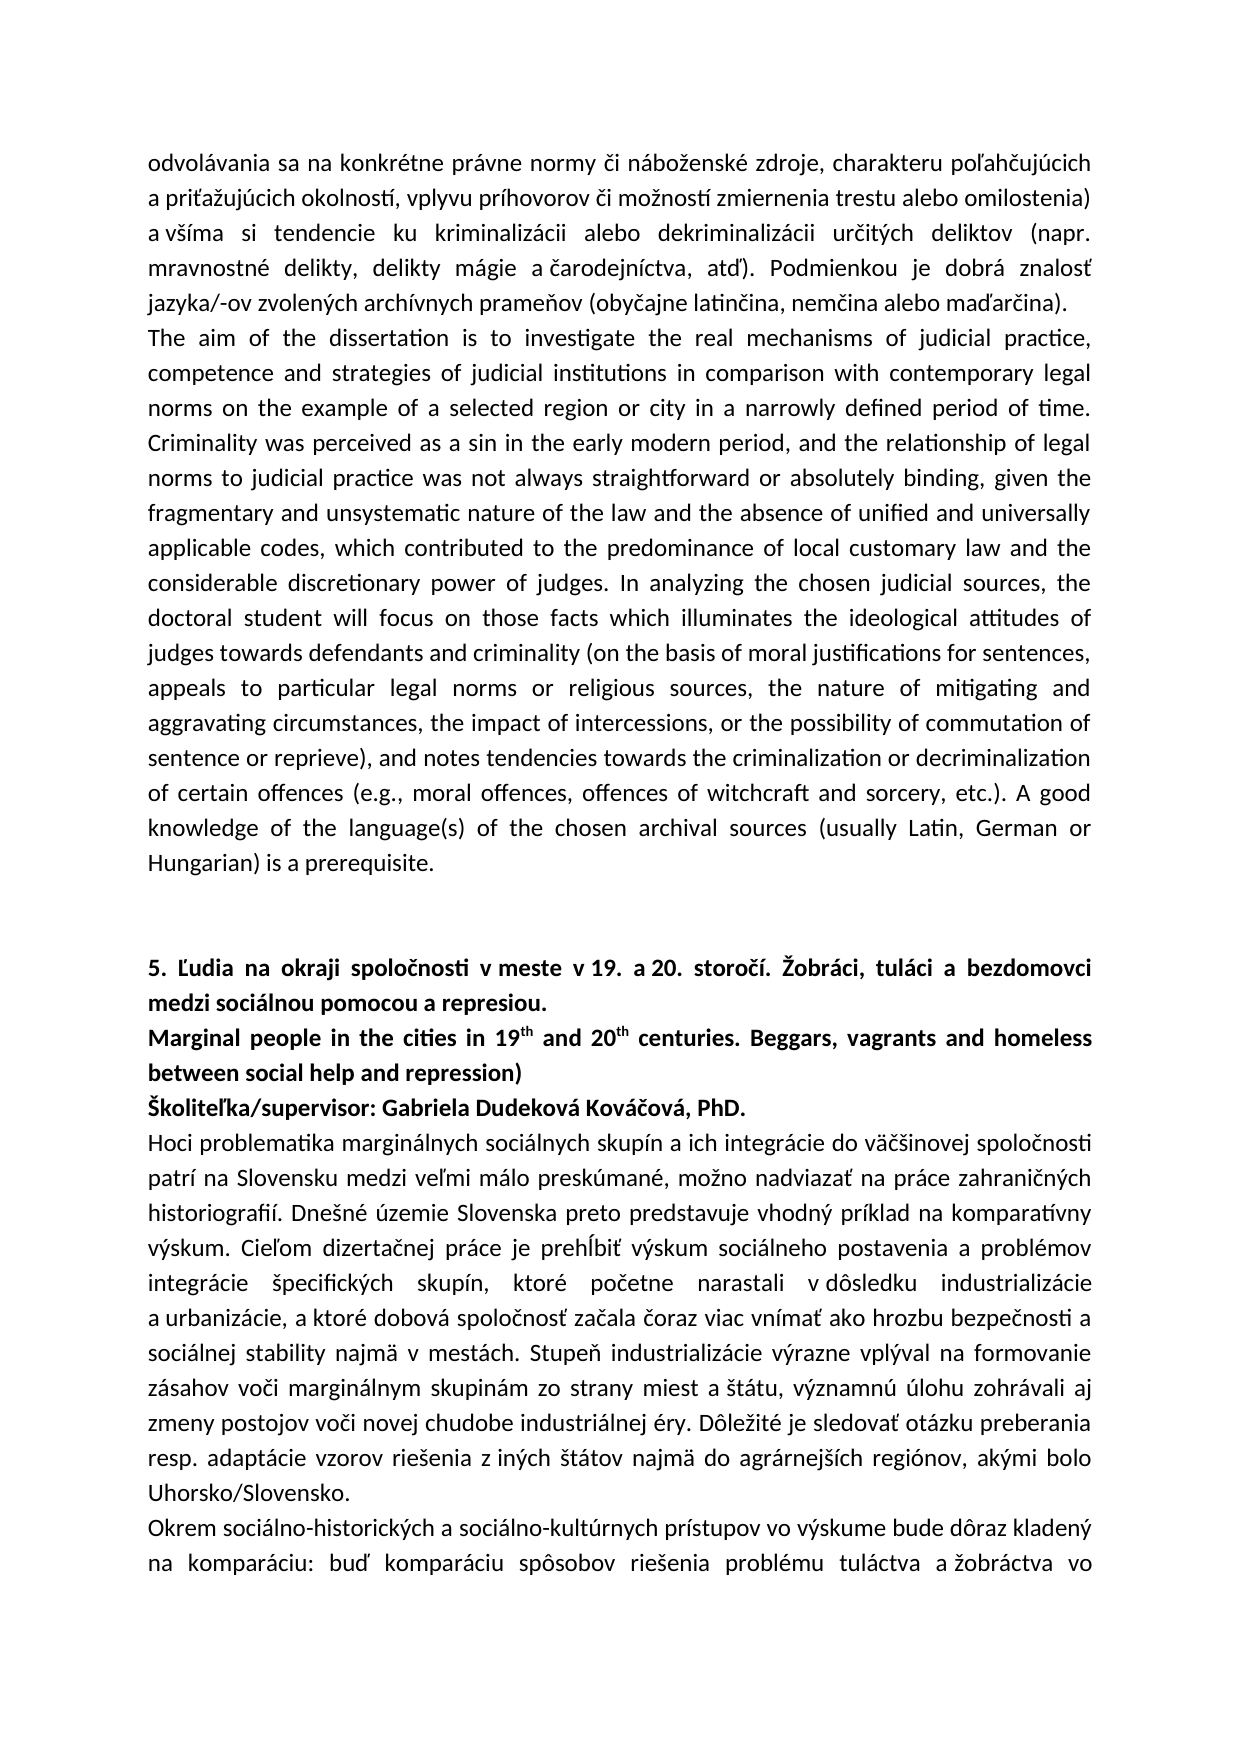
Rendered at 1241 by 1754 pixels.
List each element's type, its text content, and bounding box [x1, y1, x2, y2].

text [148, 148, 1093, 318]
text Marginal people in the cities in 19th and 20th centuries. Beggars, vagrants and homeless between social help and repression) [148, 1023, 1093, 1088]
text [148, 1513, 1093, 1578]
text The aim of the dissertation is to investigate the real mechanisms of judicial practice, competence and strategies of judicial institutions in comparison with contemporary legal norms on the example of a selected region or city in a narrowly defined period of time. Criminality was perceived as a sin in the early modern period, and the relationship of legal norms to judicial practice was not always straightforward or absolutely binding, given the fragmentary and unsystematic nature of the law and the absence of unified and universally applicable codes, which contributed to the predominance of local customary law and the considerable discretionary power of judges. In analyzing the chosen judicial sources, the doctoral student will focus on those facts which illuminates the ideological attitudes of judges towards defendants and criminality (on the basis of moral justifications for sentences, appeals to particular legal norms or religious sources, the nature of mitigating and aggravating circumstances, the impact of intercessions, or the possibility of commutation of sentence or reprieve), and notes tendencies towards the criminalization or decriminalization of certain offences (e.g., moral offences, offences of witchcraft and sorcery, etc.). A good knowledge of the language(s) of the chosen archival sources (usually Latin, German or Hungarian) is a prerequisite. [148, 323, 1093, 878]
text Školiteľka/supervisor: Gabriela Dudeková Kováčová, PhD. [148, 1093, 1093, 1123]
text 5. Ľudia na okraji spoločnosti v meste v 19. a 20. storočí. Žobráci, tuláci a bezdomovci medzi sociálnou pomocou a represiou. [148, 953, 1093, 1018]
text Hoci problematika marginálnych sociálnych skupín a ich integrácie do väčšinovej spoločnosti patrí na Slovensku medzi veľmi málo preskúmané, možno nadviazať na práce zahraničných historiografií. Dnešné územie Slovenska preto predstavuje vhodný príklad na komparatívny výskum. Cieľom dizertačnej práce je prehĺbiť výskum sociálneho postavenia a problémov integrácie špecifických skupín, ktoré početne narastali v dôsledku industrializácie a urbanizácie, a ktoré dobová spoločnosť začala čoraz viac vnímať ako hrozbu bezpečnosti a sociálnej stability najmä v mestách. Stupeň industrializácie výrazne vplýval na formovanie zásahov voči marginálnym skupinám zo strany miest a štátu, významnú úlohu zohrávali aj zmeny postojov voči novej chudobe industriálnej éry. Dôležité je sledovať otázku preberania resp. adaptácie vzorov riešenia z iných štátov najmä do agrárnejších regiónov, akými bolo Uhorsko/Slovensko. [148, 1128, 1093, 1508]
